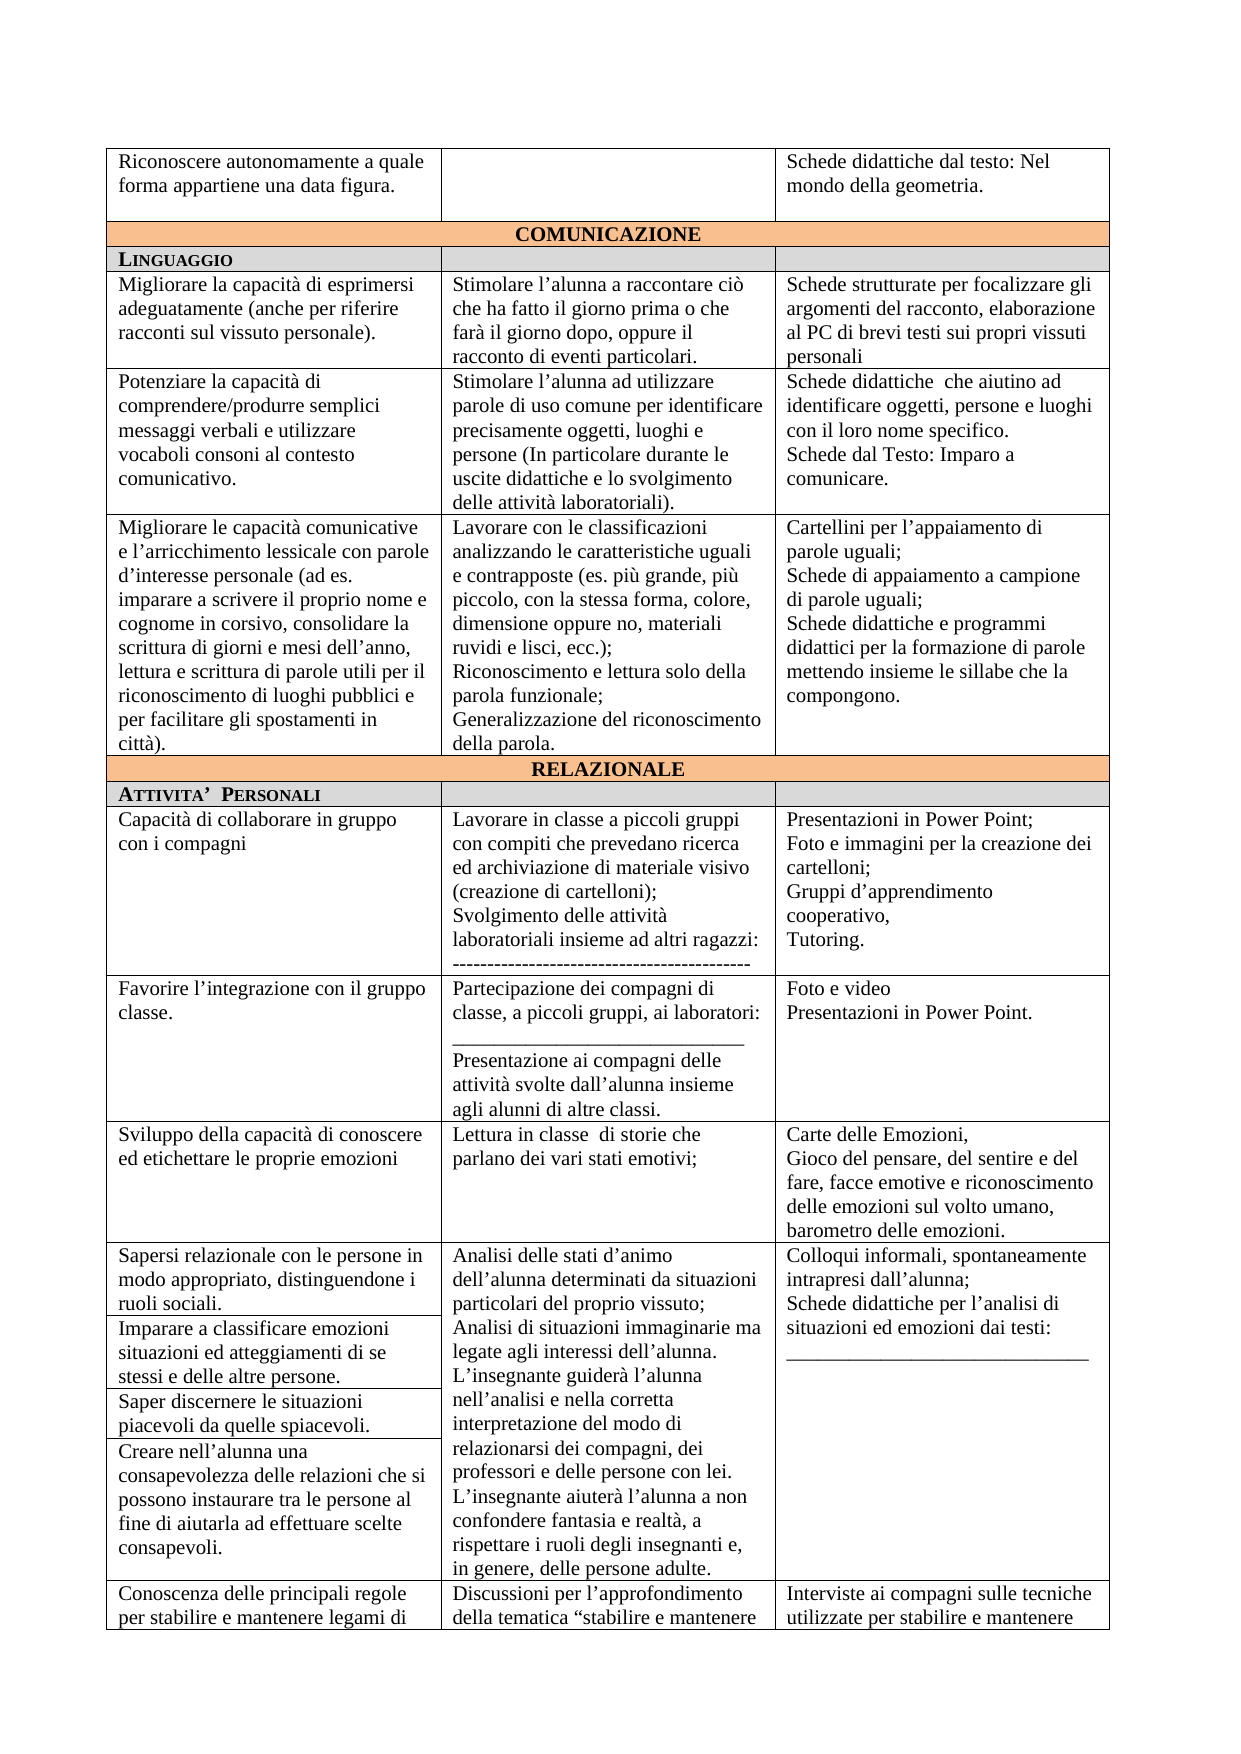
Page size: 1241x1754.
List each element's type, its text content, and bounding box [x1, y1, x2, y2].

table_cell [776, 247, 1109, 271]
table_cell Stimolare l’alunna a raccontare ciò che ha fatto il giorno prima o che farà il giorno dopo, oppure il racconto di eventi particolari. [442, 272, 775, 368]
table_cell Analisi delle stati d’animo dell’alunna determinati da situazioni particolari del proprio vissuto; Analisi di situazioni immaginarie ma legate agli interessi dell’alunna. L’insegnante guiderà l’alunna nell’analisi e nella corretta interpretazione del modo di relazionarsi dei compagni, dei professori e delle persone con lei. L’insegnante aiuterà l’alunna a non confondere fantasia e realtà, a rispettare i ruoli degli insegnanti e, in genere, delle persone adulte. [442, 1243, 775, 1580]
table_cell Presentazioni in Power Point; Foto e immagini per la creazione dei cartelloni; Gruppi d’apprendimento cooperativo, Tutoring. [776, 807, 1109, 975]
table_cell Riconoscere autonomamente a quale forma appartiene una data figura. [107, 149, 441, 221]
table_cell Colloqui informali, spontaneamente intrapresi dall’alunna; Schede didattiche per l’analisi di situazioni ed emozioni dai testi: _____________________________ [776, 1243, 1109, 1580]
table_cell Lavorare con le classificazioni analizzando le caratteristiche uguali e contrapposte (es. più grande, più piccolo, con la stessa forma, colore, dimensione oppure no, materiali ruvidi e lisci, ecc.); Riconoscimento e lettura solo della parola funzionale; Generalizzazione del riconoscimento della parola. [442, 515, 775, 755]
table_cell Foto e video Presentazioni in Power Point. [776, 976, 1109, 1121]
table_cell Relazionale [107, 756, 1109, 781]
table_cell Creare nell’alunna una consapevolezza delle relazioni che si possono instaurare tra le persone al fine di aiutarla ad effettuare scelte consapevoli. [107, 1439, 441, 1580]
table_cell Sviluppo della capacità di conoscere ed etichettare le proprie emozioni [107, 1122, 441, 1242]
table_cell Linguaggio [107, 247, 441, 271]
table_cell Capacità di collaborare in gruppo con i compagni [107, 807, 441, 975]
table_cell [442, 247, 775, 271]
table_cell Favorire l’integrazione con il gruppo classe. [107, 976, 441, 1121]
table_cell Attivita’ Personali [107, 782, 441, 806]
table_cell [776, 782, 1109, 806]
table_cell Imparare a classificare emozioni situazioni ed atteggiamenti di se stessi e delle altre persone. [107, 1316, 441, 1388]
table_cell Schede strutturate per focalizzare gli argomenti del racconto, elaborazione al PC di brevi testi sui propri vissuti personali [776, 272, 1109, 368]
table_cell Lettura in classe di storie che parlano dei vari stati emotivi; [442, 1122, 775, 1242]
table_cell Saper discernere le situazioni piacevoli da quelle spiacevoli. [107, 1389, 441, 1437]
table_cell Lavorare in classe a piccoli gruppi con compiti che prevedano ricerca ed archiviazione di materiale visivo (creazione di cartelloni); Svolgimento delle attività laboratoriali insieme ad altri ragazzi: ------------------------------------------- [442, 807, 775, 975]
table_cell Schede didattiche dal testo: Nel mondo della geometria. [776, 149, 1109, 221]
table_cell Stimolare l’alunna ad utilizzare parole di uso comune per identificare precisamente oggetti, luoghi e persone (In particolare durante le uscite didattiche e lo svolgimento delle attività laboratoriali). [442, 369, 775, 514]
table_cell COMUNICAZIONE [107, 222, 1109, 246]
table_cell Migliorare la capacità di esprimersi adeguatamente (anche per riferire racconti sul vissuto personale). [107, 272, 441, 368]
table_cell Migliorare le capacità comunicative e l’arricchimento lessicale con parole d’interesse personale (ad es. imparare a scrivere il proprio nome e cognome in corsivo, consolidare la scrittura di giorni e mesi dell’anno, lettura e scrittura di parole utili per il riconoscimento di luoghi pubblici e per facilitare gli spostamenti in città). [107, 515, 441, 755]
table_cell [442, 782, 775, 806]
table_cell Schede didattiche che aiutino ad identificare oggetti, persone e luoghi con il loro nome specifico. Schede dal Testo: Imparo a comunicare. [776, 369, 1109, 514]
table_cell Partecipazione dei compagni di classe, a piccoli gruppi, ai laboratori: ____________________________ Presentazione ai compagni delle attività svolte dall’alunna insieme agli alunni di altre classi. [442, 976, 775, 1121]
table_cell Potenziare la capacità di comprendere/produrre semplici messaggi verbali e utilizzare vocaboli consoni al contesto comunicativo. [107, 369, 441, 514]
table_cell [776, 1581, 1109, 1629]
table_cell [107, 1581, 441, 1629]
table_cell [442, 1581, 775, 1629]
table_cell Cartellini per l’appaiamento di parole uguali; Schede di appaiamento a campione di parole uguali; Schede didattiche e programmi didattici per la formazione di parole mettendo insieme le sillabe che la compongono. [776, 515, 1109, 755]
table_cell Carte delle Emozioni, Gioco del pensare, del sentire e del fare, facce emotive e riconoscimento delle emozioni sul volto umano, barometro delle emozioni. [776, 1122, 1109, 1242]
table_cell Sapersi relazionale con le persone in modo appropriato, distinguendone i ruoli sociali. [107, 1243, 441, 1315]
